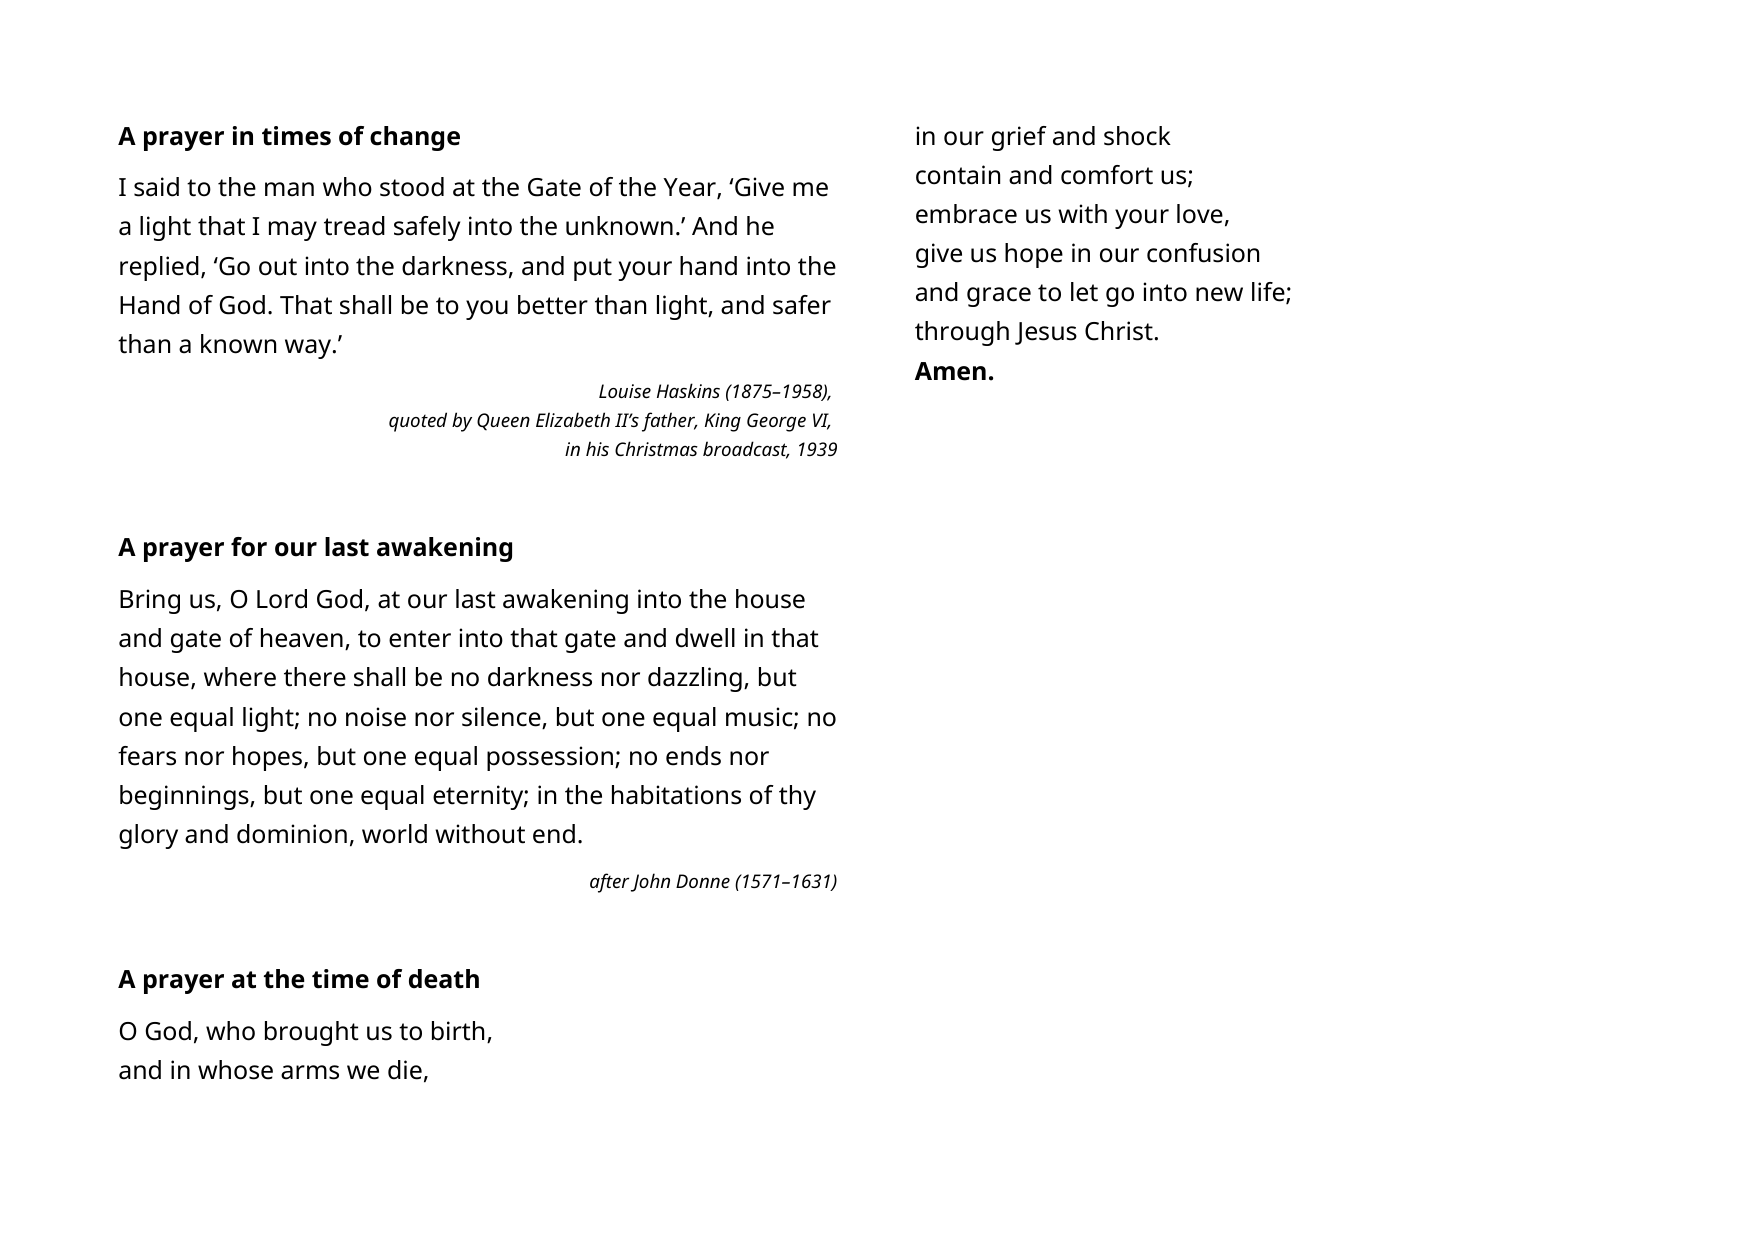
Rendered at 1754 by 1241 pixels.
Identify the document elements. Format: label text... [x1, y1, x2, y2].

text A prayer for our last awakening [118, 530, 839, 564]
text Louise Haskins (1875–1958), quoted by Queen Elizabeth II’s father, King George VI, in his Christmas broadcast, 1939 [118, 378, 839, 462]
text after John Donne (1571–1631) [118, 868, 839, 894]
text A prayer at the time of death [118, 962, 839, 996]
text A prayer in times of change [118, 118, 839, 152]
text I said to the man who stood at the Gate of the Year, ‘Give me a light that I may tread safely into the unknown.’ And he replied, ‘Go out into the darkness, and put your hand into the Hand of God. That shall be to you better than light, and safer than a known way.’ [118, 170, 839, 361]
text Bring us, O Lord God, at our last awakening into the house and gate of heaven, to enter into that gate and dwell in that house, where there shall be no darkness nor dazzling, but one equal light; no noise nor silence, but one equal music; no fears nor hopes, but one equal possession; no ends nor beginnings, but one equal eternity; in the habitations of thy glory and dominion, world without end. [118, 582, 839, 851]
text O God, who brought us to birth, and in whose arms we die, in our grief and shock contain and comfort us; embrace us with your love, give us hope in our confusion and grace to let go into new life; through Jesus Christ. Amen. [118, 1013, 839, 1087]
text O God, who brought us to birth, and in whose arms we die, in our grief and shock contain and comfort us; embrace us with your love, give us hope in our confusion and grace to let go into new life; through Jesus Christ. Amen. [914, 118, 1636, 387]
